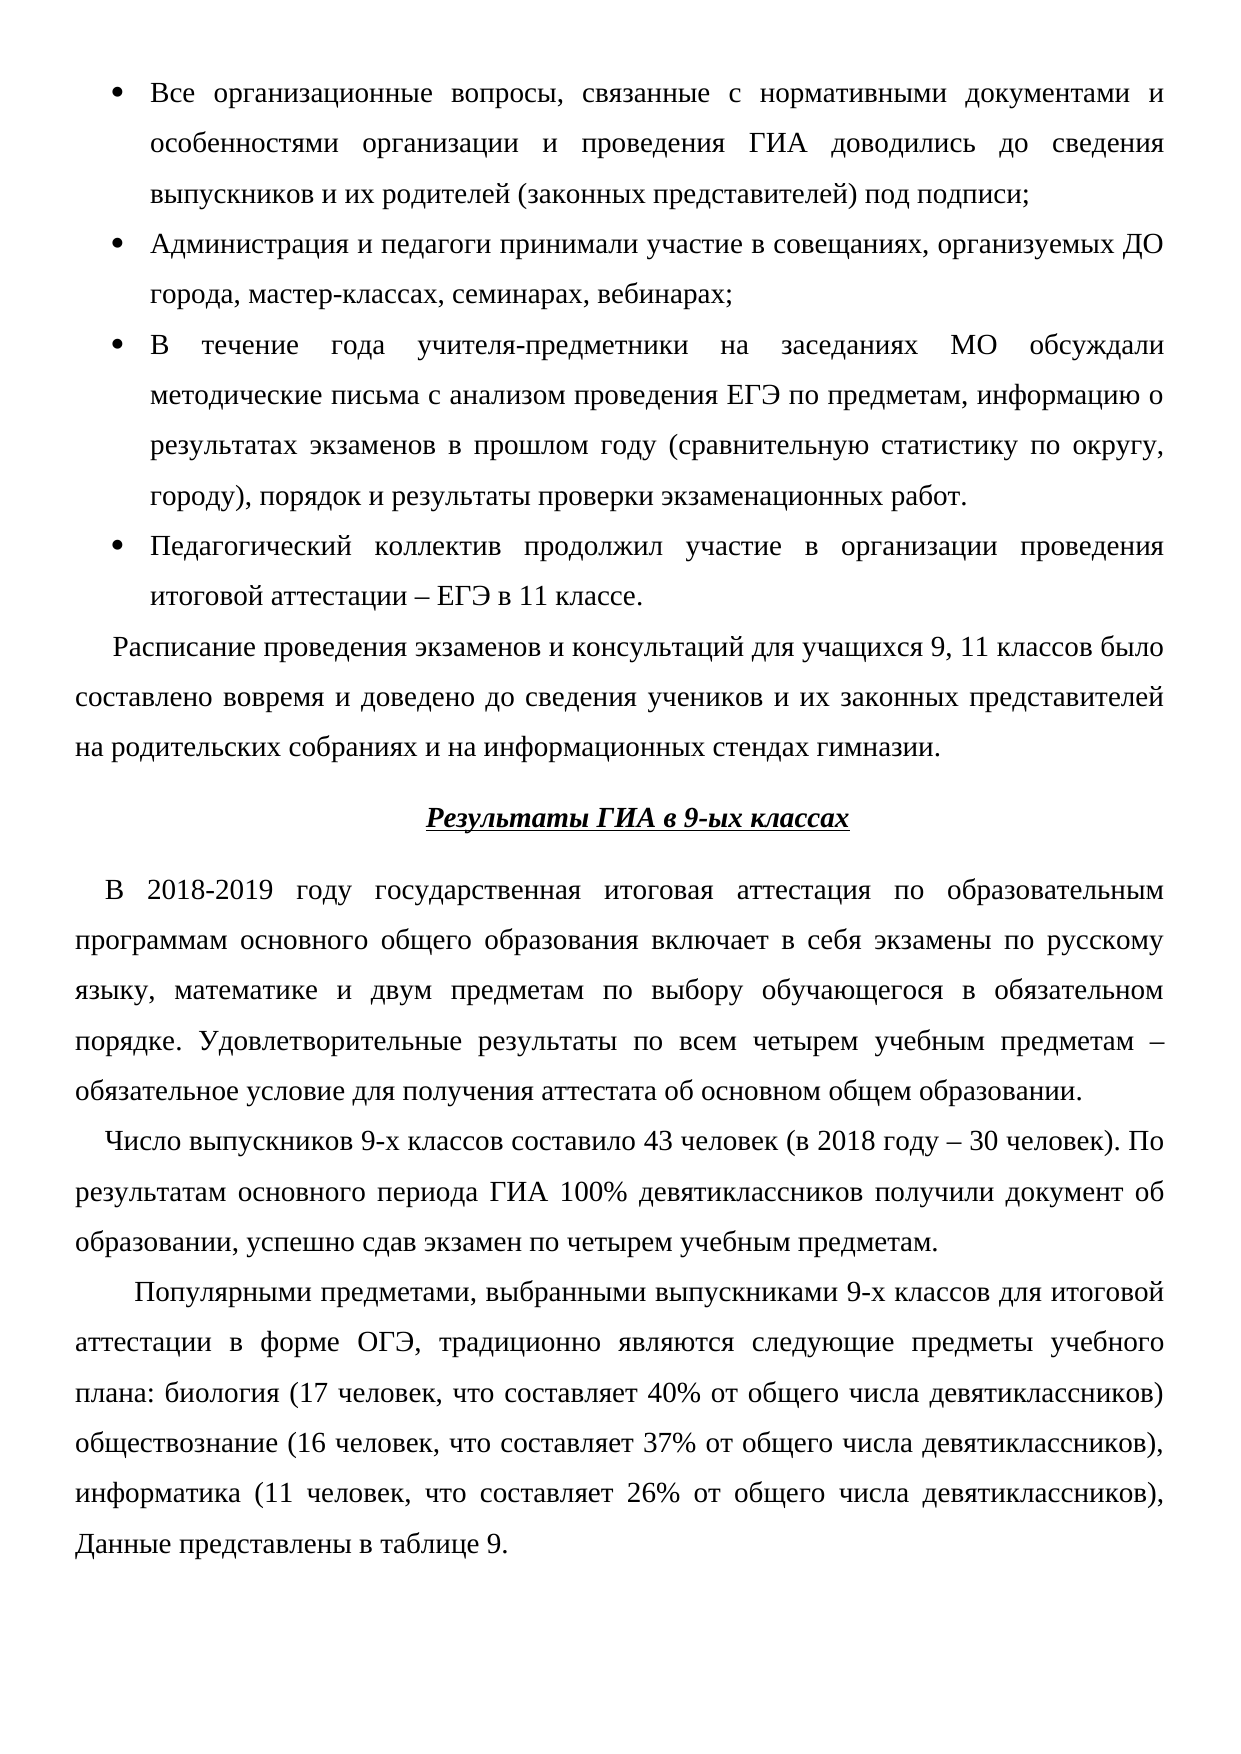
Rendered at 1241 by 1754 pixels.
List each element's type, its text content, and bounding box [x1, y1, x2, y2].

list Педагогический коллектив продолжил участие в организации проведения итоговой аттестации – ЕГЭ в 11 классе. [112, 528, 1165, 612]
list Все организационные вопросы, связанные с нормативными документами и особенностями организации и проведения ГИА доводились до сведения выпускников и их родителей (законных представителей) под подписи; [112, 75, 1165, 209]
text Число выпускников 9-х классов составило 43 человек (в 2018 году – 30 человек). По результатам основного периода ГИА 100% девятиклассников получили документ об образовании, успешно сдав экзамен по четырем учебным предметам. [75, 1123, 1165, 1257]
text Расписание проведения экзаменов и консультаций для учащихся 9, 11 классов было составлено вовремя и доведено до сведения учеников и их законных представителей на родительских собраниях и на информационных стендах гимназии. [75, 629, 1165, 763]
text Результаты ГИА в 9-ых классах [75, 801, 1165, 834]
text Популярными предметами, выбранными выпускниками 9-х классов для итоговой аттестации в форме ОГЭ, традиционно являются следующие предметы учебного плана: биология (17 человек, что составляет 40% от общего числа девятиклассников) обществознание (16 человек, что составляет 37% от общего числа девятиклассников), информатика (11 человек, что составляет 26% от общего числа девятиклассников), Данные представлены в таблице 9. [75, 1274, 1165, 1559]
list Администрация и педагоги принимали участие в совещаниях, организуемых ДО города, мастер-классах, семинарах, вебинарах; [112, 226, 1165, 310]
text В 2018-2019 году государственная итоговая аттестация по образовательным программам основного общего образования включает в себя экзамены по русскому языку, математике и двум предметам по выбору обучающегося в обязательном порядке. Удовлетворительные результаты по всем четырем учебным предметам – обязательное условие для получения аттестата об основном общем образовании. [75, 872, 1165, 1107]
list В течение года учителя-предметники на заседаниях МО обсуждали методические письма с анализом проведения ЕГЭ по предметам, информацию о результатах экзаменов в прошлом году (сравнительную статистику по округу, городу), порядок и результаты проверки экзаменационных работ. [112, 327, 1165, 511]
